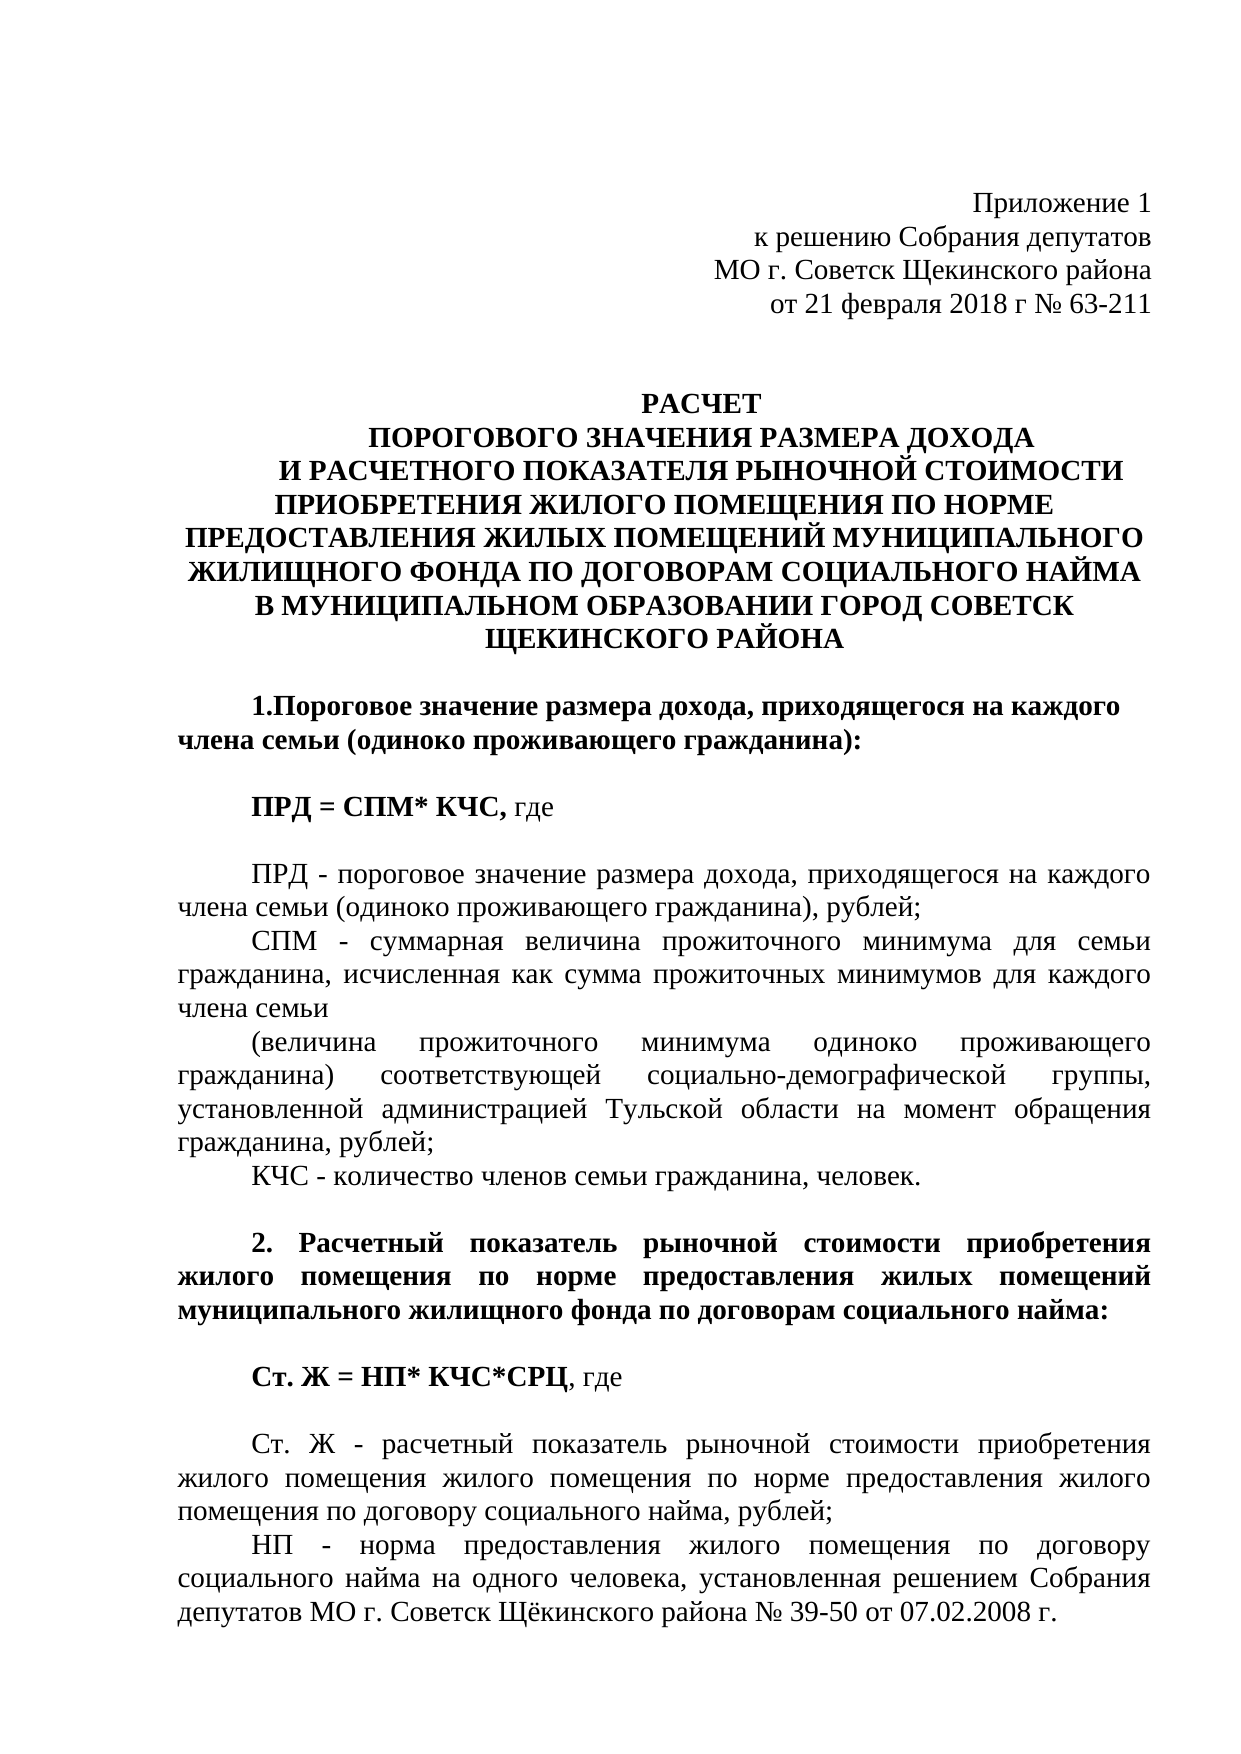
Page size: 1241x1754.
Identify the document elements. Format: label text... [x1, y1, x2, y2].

text ПРД - пороговое значение размера дохода, приходящегося на каждого члена семьи (одиноко проживающего гражданина), рублей; [177, 856, 1152, 923]
text МО г. Советск Щекинского района [177, 252, 1152, 286]
text 1.Пороговое значение размера дохода, приходящегося на каждого члена семьи (одиноко проживающего гражданина): [177, 688, 1152, 755]
text 2. Расчетный показатель рыночной стоимости приобретения жилого помещения по норме предоставления жилых помещений муниципального жилищного фонда по договорам социального найма: [177, 1225, 1152, 1326]
text РАСЧЕТ [177, 386, 1152, 420]
text Приложение 1 [177, 185, 1152, 219]
text СПМ - суммарная величина прожиточного минимума для семьи гражданина, исчисленная как сумма прожиточных минимумов для каждого члена семьи [177, 923, 1152, 1024]
text КЧС - количество членов семьи гражданина, человек. [177, 1158, 1152, 1191]
text от 21 февраля 2018 г № 63-211 [177, 286, 1152, 319]
text (величина прожиточного минимума одиноко проживающего гражданина) соответствующей социально-демографической группы, установленной администрацией Тульской области на момент обращения гражданина, рублей; [177, 1024, 1152, 1158]
text Ст. Ж = НП* КЧС*СРЦ, где [177, 1359, 1152, 1393]
text НП - норма предоставления жилого помещения по договору социального найма на одного человека, установленная решением Собрания депутатов МО г. Советск Щёкинского района № 39-50 от 07.02.2008 г. [177, 1527, 1152, 1627]
text Ст. Ж - расчетный показатель рыночной стоимости приобретения жилого помещения жилого помещения по норме предоставления жилого помещения по договору социального найма, рублей; [177, 1426, 1152, 1527]
text И РАСЧЕТНОГО ПОКАЗАТЕЛЯ РЫНОЧНОЙ СТОИМОСТИ ПРИОБРЕТЕНИЯ ЖИЛОГО ПОМЕЩЕНИЯ ПО НОРМЕ ПРЕДОСТАВЛЕНИЯ ЖИЛЫХ ПОМЕЩЕНИЙ МУНИЦИПАЛЬНОГО ЖИЛИЩНОГО ФОНДА ПО ДОГОВОРАМ СОЦИАЛЬНОГО НАЙМА В МУНИЦИПАЛЬНОМ ОБРАЗОВАНИИ ГОРОД СОВЕТСК ЩЕКИНСКОГО РАЙОНА [177, 453, 1152, 655]
text ПРД = СПМ* КЧС, где [177, 789, 1152, 822]
text к решению Собрания депутатов [177, 219, 1152, 252]
text ПОРОГОВОГО ЗНАЧЕНИЯ РАЗМЕРА ДОХОДА [177, 420, 1152, 453]
